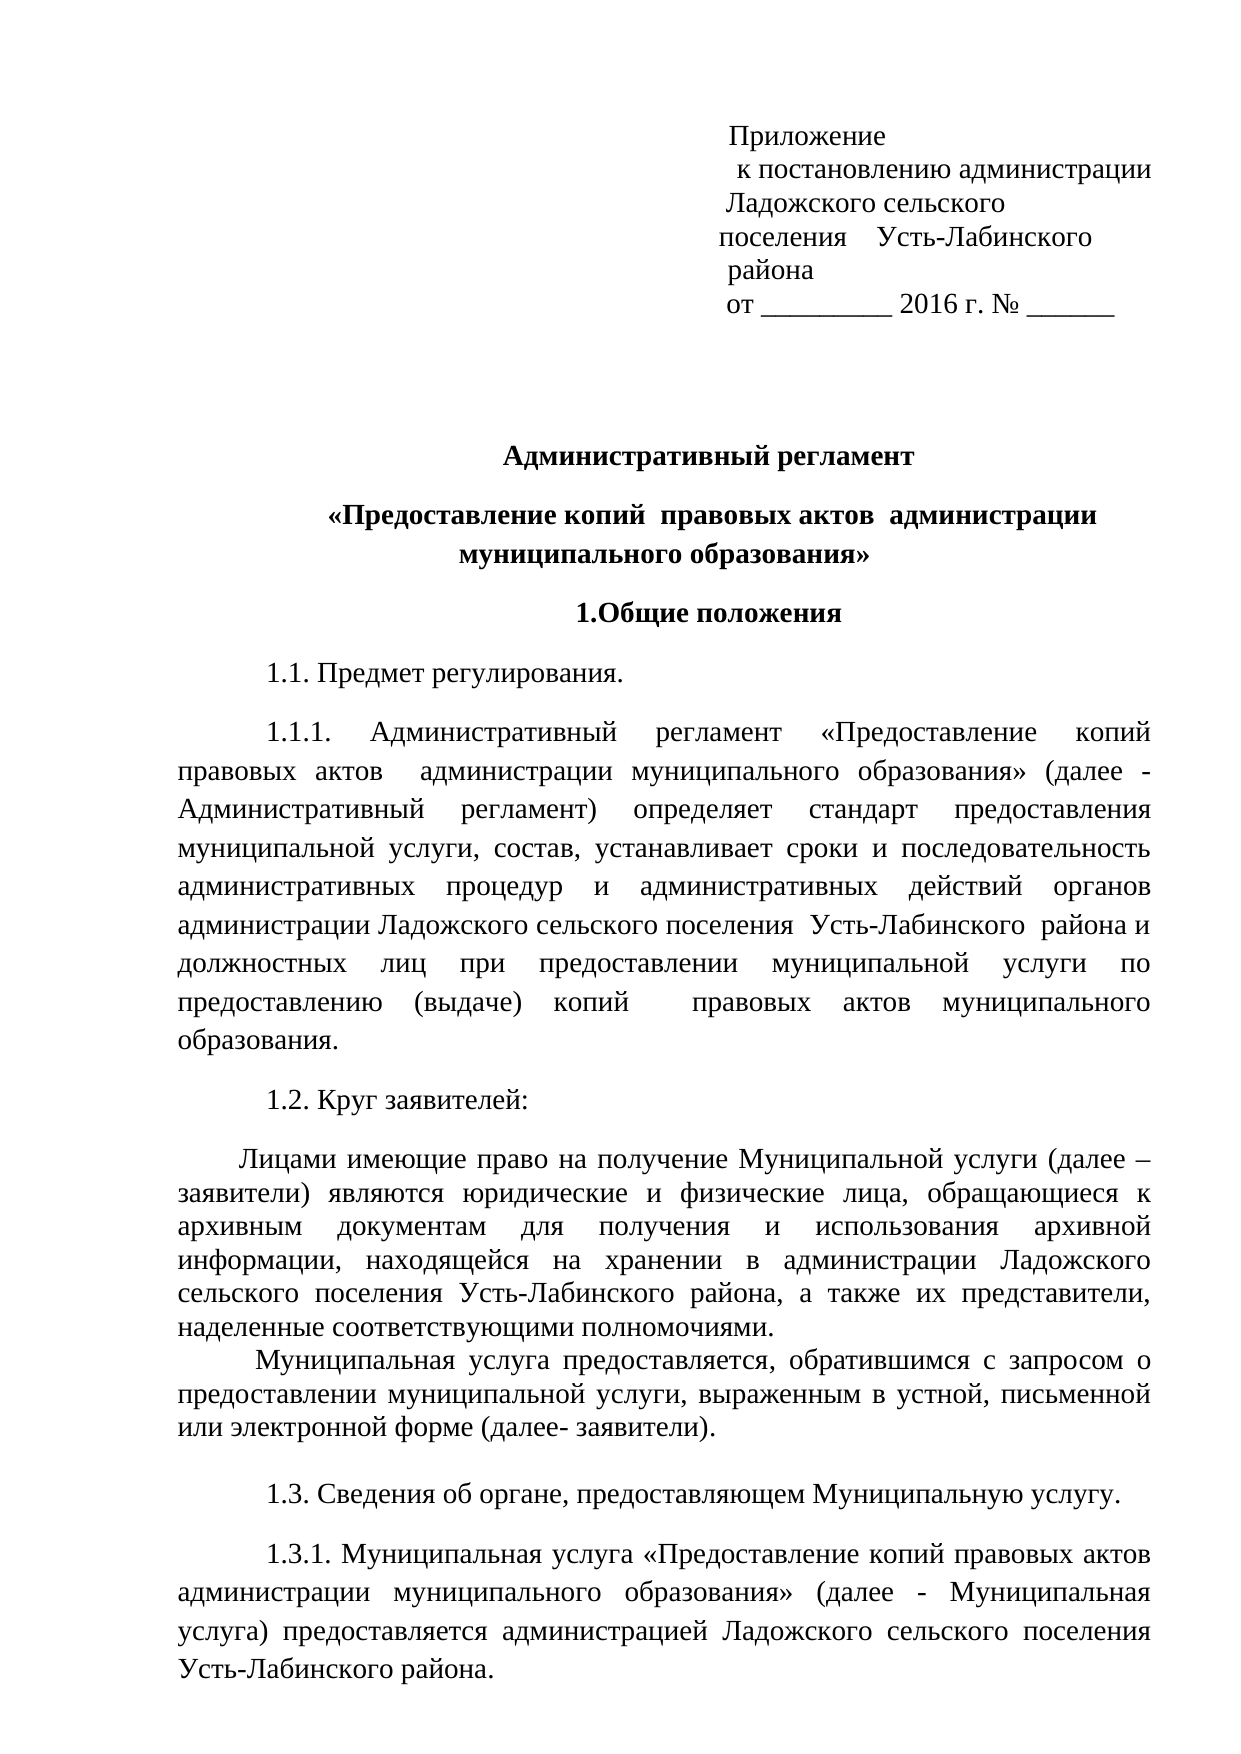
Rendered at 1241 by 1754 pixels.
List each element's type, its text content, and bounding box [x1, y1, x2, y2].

text 1.1.1. Административный регламент «Предоставление копий правовых актов администрации муниципального образования» (далее - Административный регламент) определяет стандарт предоставления муниципальной услуги, состав, устанавливает сроки и последовательность административных процедур и административных действий органов администрации Ладожского сельского поселения Усть-Лабинского района и должностных лиц при предоставлении муниципальной услуги по предоставлению (выдаче) копий правовых актов муниципального образования. [177, 714, 1152, 1056]
text 1.2. Круг заявителей: [177, 1082, 1152, 1115]
text 1.3. Сведения об органе, предоставляющем Муниципальную услугу. [177, 1477, 1152, 1510]
text Административный регламент [177, 438, 1152, 472]
text Приложение [177, 118, 1152, 152]
text Муниципальная услуга предоставляется, обратившимся с запросом о предоставлении муниципальной услуги, выраженным в устной, письменной или электронной форме (далее- заявители). [177, 1342, 1152, 1376]
text от _________ . № ______ [177, 286, 1152, 319]
text Муниципальная услуга предоставляется, обратившимся с запросом о предоставлении муниципальной услуги, выраженным в устной, письменной или электронной форме (далее- заявители). [177, 1409, 1152, 1443]
text «Предоставление копий правовых актов администрации муниципального образования» [177, 497, 1152, 569]
text поселения Усть-Лабинского [177, 219, 1152, 252]
text Лицами имеющие право на получение Муниципальной услуги (далее –заявители) являются юридические и физические лица, обращающиеся к архивным документам для получения и использования архивной информации, находящейся на хранении в администрации Ладожского сельского поселения Усть-Лабинского района, а также их представители, наделенные соответствующими полномочиями. [177, 1141, 1152, 1342]
text 1.Общие положения [177, 595, 1152, 629]
text 1.3.1. Муниципальная услуга «Предоставление копий правовых актов администрации муниципального образования» (далее - Муниципальная услуга) предоставляется администрацией Ладожского сельского поселения Усть-Лабинского района. [177, 1536, 1152, 1685]
text к постановлению администрации [177, 152, 1152, 185]
text Ладожского сельского [177, 185, 1152, 219]
text 1.1. Предмет регулирования. [177, 655, 1152, 688]
text района [177, 252, 1152, 286]
